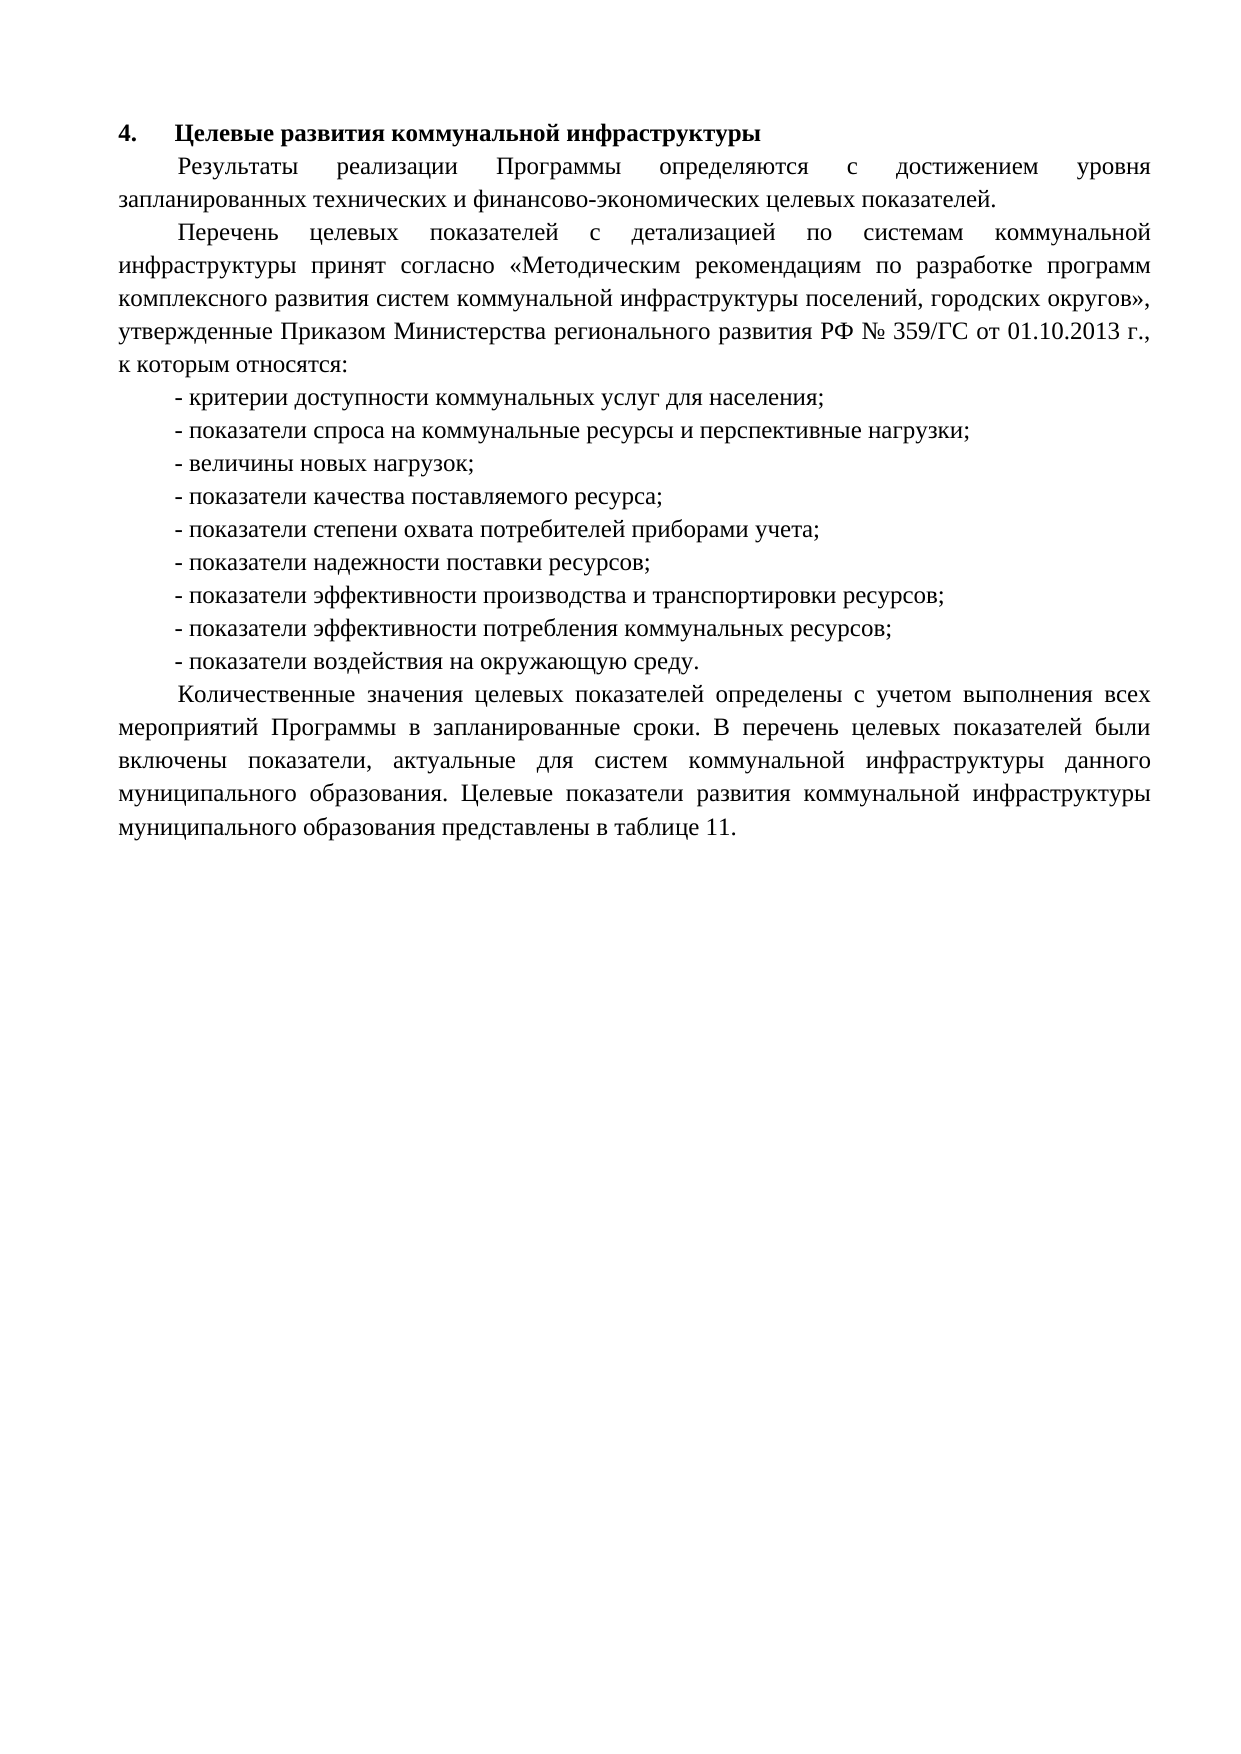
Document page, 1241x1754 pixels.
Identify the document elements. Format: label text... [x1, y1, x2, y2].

text Количественные значения целевых показателей определены с учетом выполнения всех мероприятий Программы в запланированные сроки. В перечень целевых показателей были включены показатели, актуальные для систем коммунальной инфраструктуры данного муниципального образования. Целевые показатели развития коммунальной инфраструктуры муниципального образования представлены в таблице 11. [118, 679, 1152, 840]
text - критерии доступности коммунальных услуг для населения; [174, 382, 1152, 411]
text - показатели качества поставляемого ресурса; [174, 481, 1152, 510]
text - показатели воздействия на окружающую среду. [174, 646, 1152, 675]
text - показатели степени охвата потребителей приборами учета; [174, 514, 1152, 543]
text Результаты реализации Программы определяются с достижением уровня запланированных технических и финансово-экономических целевых показателей. [118, 151, 1152, 213]
text - величины новых нагрузок; [174, 448, 1152, 477]
text - показатели эффективности потребления коммунальных ресурсов; [174, 613, 1152, 642]
text - показатели надежности поставки ресурсов; [174, 547, 1152, 576]
list Целевые развития коммунальной инфраструктуры [118, 118, 1152, 147]
text - показатели эффективности производства и транспортировки ресурсов; [174, 580, 1152, 609]
text Перечень целевых показателей с детализацией по системам коммунальной инфраструктуры принят согласно «Методическим рекомендациям по разработке программ комплексного развития систем коммунальной инфраструктуры поселений, городских округов», утвержденные Приказом Министерства регионального развития РФ № 359/ГС от 01.10.2013 г., к которым относятся: [118, 217, 1152, 378]
text - показатели спроса на коммунальные ресурсы и перспективные нагрузки; [174, 415, 1152, 444]
